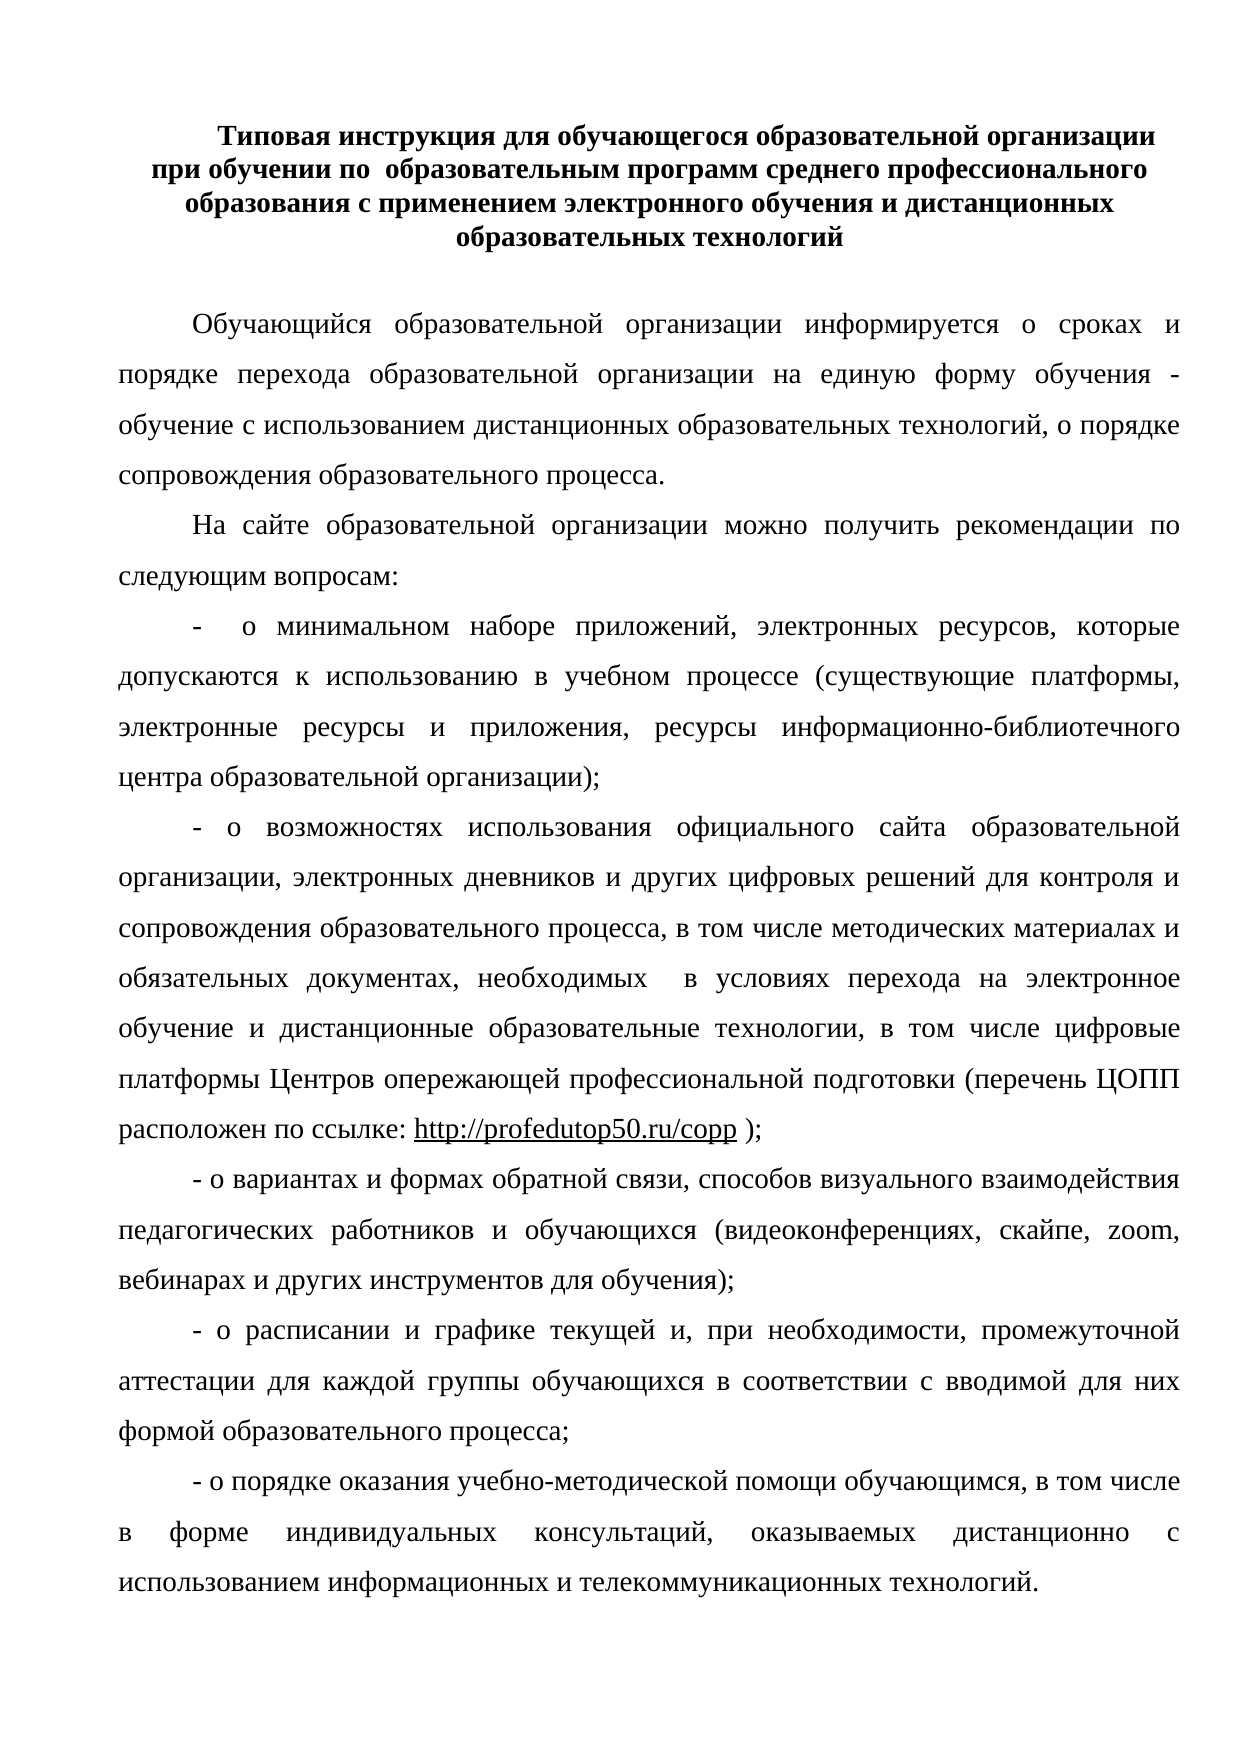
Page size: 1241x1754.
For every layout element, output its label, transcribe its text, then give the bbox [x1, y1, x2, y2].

list - о расписании и графике текущей и, при необходимости, промежуточной аттестации для каждой группы обучающихся в соответствии с вводимой для них формой образовательного процесса; [118, 1312, 1181, 1447]
list - о порядке оказания учебно-методической помощи обучающимся, в том числе в форме индивидуальных консультаций, оказываемых дистанционно с использованием информационных и телекоммуникационных технологий. [118, 1463, 1181, 1597]
text На сайте образовательной организации можно получить рекомендации по следующим вопросам: [118, 507, 1181, 591]
list - о вариантах и формах обратной связи, способов визуального взаимодействия педагогических работников и обучающихся (видеоконференциях, скайпе, zoom, вебинарах и других инструментов для обучения); [118, 1161, 1181, 1296]
text Обучающийся образовательной организации информируется о сроках и порядке перехода образовательной организации на единую форму обучения - обучение с использованием дистанционных образовательных технологий, о порядке сопровождения образовательного процесса. [118, 306, 1181, 491]
list - о возможностях использования официального сайта образовательной организации, электронных дневников и других цифровых решений для контроля и сопровождения образовательного процесса, в том числе методических материалах и обязательных документах, необходимых в условиях перехода на электронное обучение и дистанционные образовательные технологии, в том числе цифровые платформы Центров опережающей профессиональной подготовки (перечень ЦОПП расположен по ссылке: http://profedutop50.ru/copp ); [118, 809, 1181, 1145]
text Типовая инструкция для обучающегося образовательной организации при обучении по образовательным программ среднего профессионального образования с применением электронного обучения и дистанционных образовательных технологий [118, 118, 1181, 252]
list - о минимальном наборе приложений, электронных ресурсов, которые допускаются к использованию в учебном процессе (существующие платформы, электронные ресурсы и приложения, ресурсы информационно-библиотечного центра образовательной организации); [118, 608, 1181, 792]
